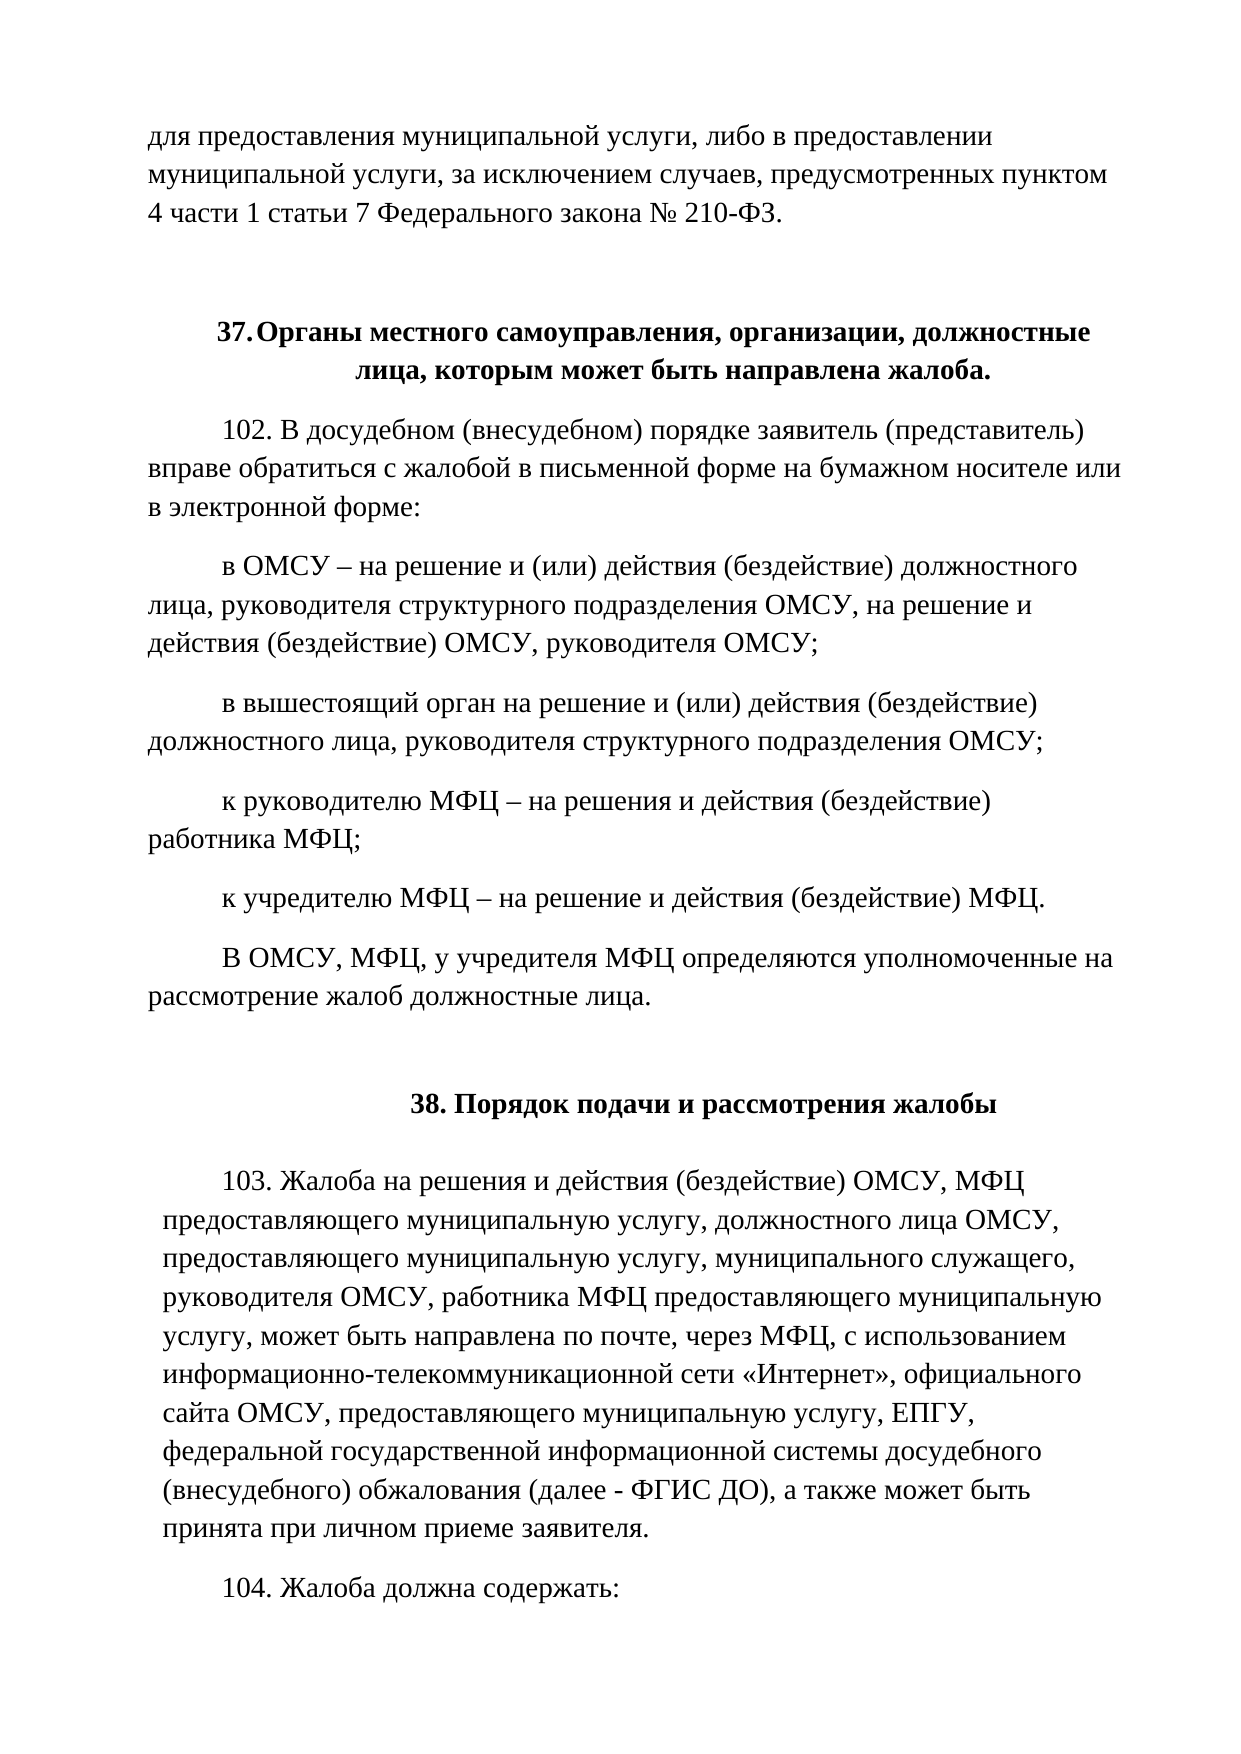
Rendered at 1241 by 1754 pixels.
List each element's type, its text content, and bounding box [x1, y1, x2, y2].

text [148, 118, 1122, 229]
text 38. Порядок подачи и рассмотрения жалобы [410, 1086, 1122, 1120]
list Органы местного самоуправления, организации, должностные лица, которым может быть направлена жалоба. [185, 314, 1122, 386]
text 102. В досудебном (внесудебном) порядке заявитель (представитель) вправе обратиться с жалобой в письменной форме на бумажном носителе или в электронной форме: [148, 412, 1122, 522]
text 104. Жалоба должна содержать: [162, 1570, 1122, 1603]
text 103. Жалоба на решения и действия (бездействие) ОМСУ, МФЦ предоставляющего муниципальную услугу, должностного лица ОМСУ, предоставляющего муниципальную услугу, муниципального служащего, руководителя ОМСУ, работника МФЦ предоставляющего муниципальную услугу, может быть направлена по почте, через МФЦ, с использованием информационно-телекоммуникационной сети «Интернет», официального сайта ОМСУ, предоставляющего муниципальную услугу, ЕПГУ, федеральной государственной информационной системы досудебного (внесудебного) обжалования (далее - ФГИС ДО), а также может быть принята при личном приеме заявителя. [162, 1163, 1122, 1544]
text в вышестоящий орган на решение и (или) действия (бездействие) должностного лица, руководителя структурного подразделения ОМСУ; [148, 685, 1122, 757]
text в ОМСУ – на решение и (или) действия (бездействие) должностного лица, руководителя структурного подразделения ОМСУ, на решение и действия (бездействие) ОМСУ, руководителя ОМСУ; [148, 548, 1122, 659]
text В ОМСУ, МФЦ, у учредителя МФЦ определяются уполномоченные на рассмотрение жалоб должностные лица. [148, 940, 1122, 1012]
text к учредителю МФЦ – на решение и действия (бездействие) МФЦ. [148, 881, 1122, 914]
text к руководителю МФЦ – на решения и действия (бездействие) работника МФЦ; [148, 783, 1122, 855]
